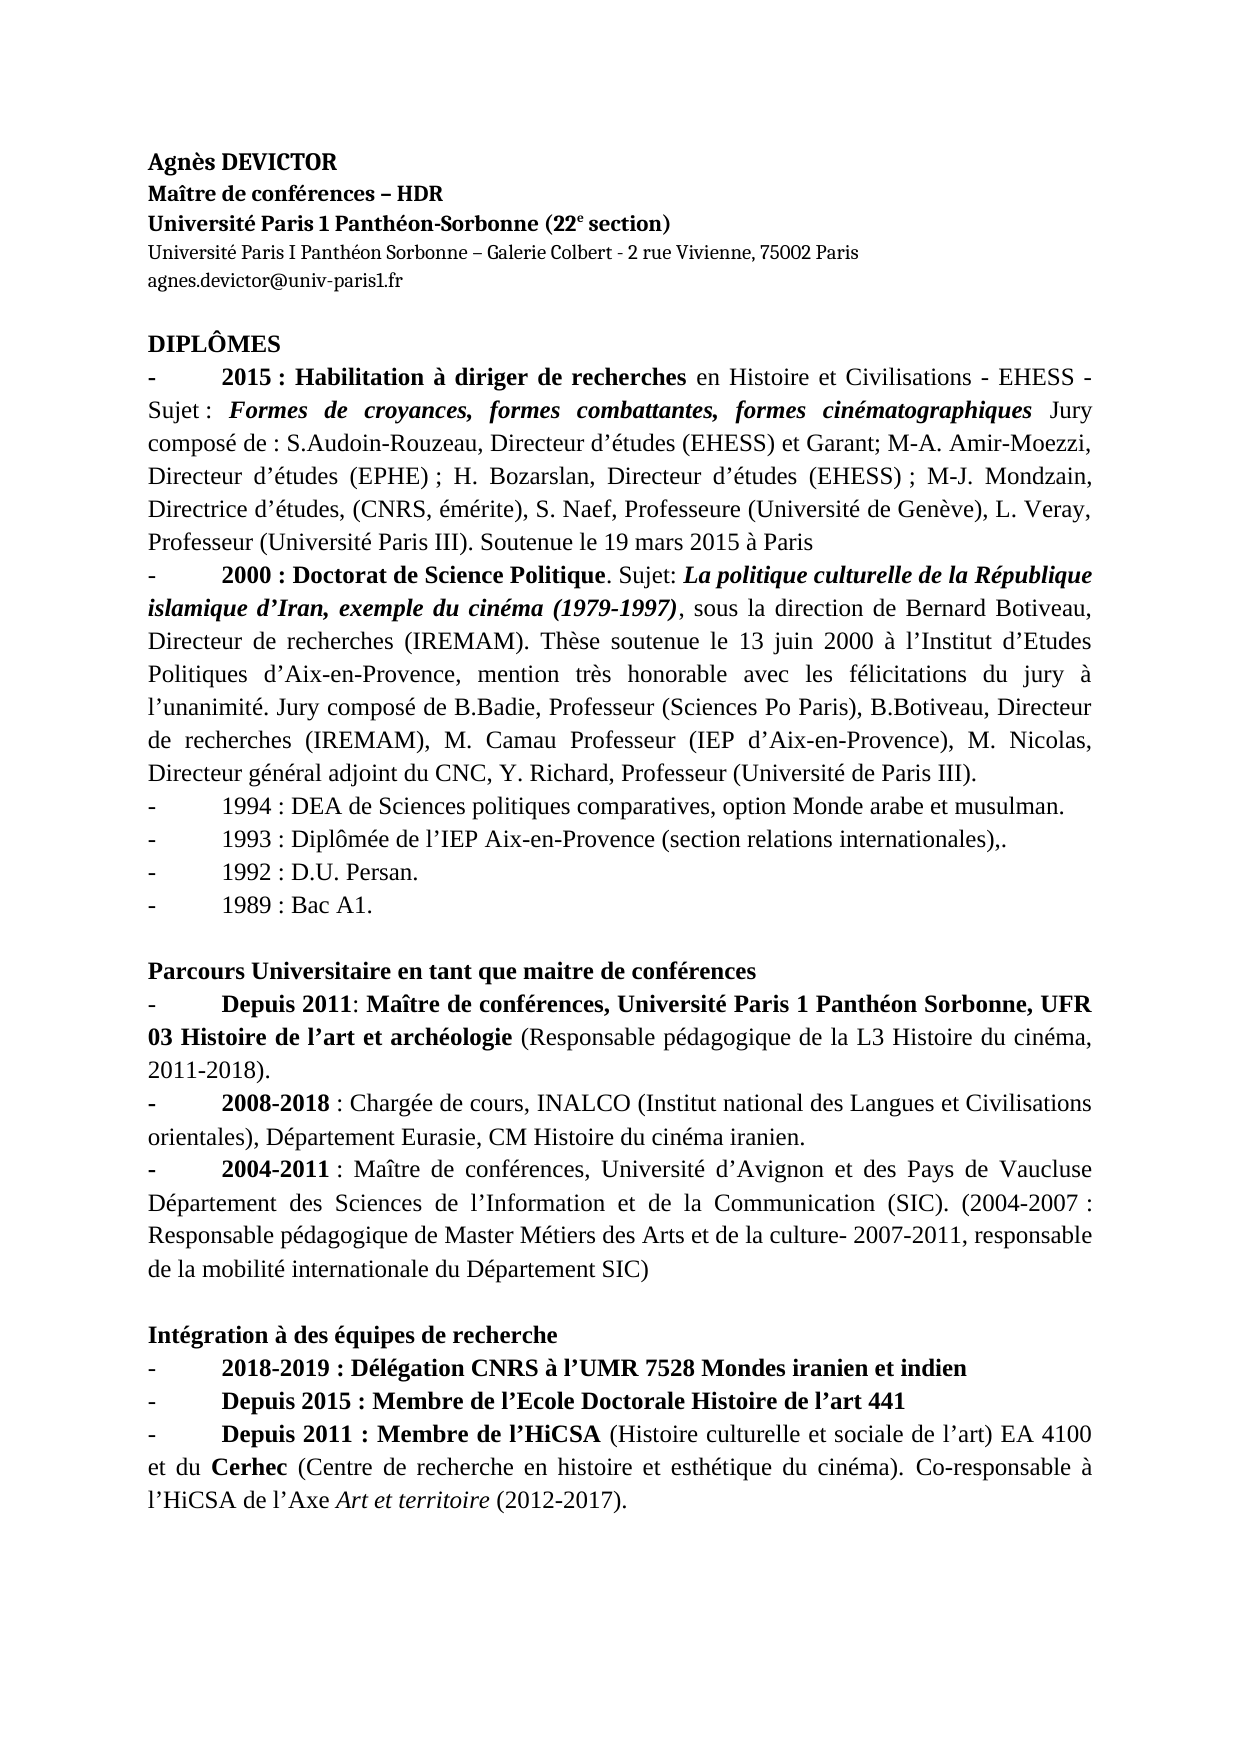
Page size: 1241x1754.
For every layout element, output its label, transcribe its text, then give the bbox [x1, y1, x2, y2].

text - Depuis 2011: Maître de conférences, Université Paris 1 Panthéon Sorbonne, UFR 03 Histoire de l’art et archéologie (Responsable pédagogique de la L3 Histoire du cinéma, 2011-2018). [148, 989, 1093, 1084]
text Intégration à des équipes de recherche [148, 1320, 1093, 1348]
text - 2008-2018 : Chargée de cours, INALCO (Institut national des Langues et Civilisations orientales), Département Eurasie, CM Histoire du cinéma iranien. [148, 1088, 1093, 1150]
text - 1992 : D.U. Persan. [148, 857, 1093, 886]
text - Depuis 2011 : Membre de l’HiCSA (Histoire culturelle et sociale de l’art) EA 4100 et du Cerhec (Centre de recherche en histoire et esthétique du cinéma). Co-responsable à l’HiCSA de l’Axe Art et territoire (2012-2017). [148, 1419, 1093, 1513]
text agnes.devictor@univ-paris1.fr [148, 268, 1093, 292]
text - Depuis 2015 : Membre de l’Ecole Doctorale Histoire de l’art 441 [148, 1386, 1093, 1414]
text - 1994 : DEA de Sciences politiques comparatives, option Monde arabe et musulman. [148, 791, 1093, 820]
text Université Paris 1 Panthéon-Sorbonne (22e section) [148, 211, 1093, 237]
text Université Paris I Panthéon Sorbonne – Galerie Colbert - 2 rue Vivienne, 75002 Paris [148, 241, 1093, 265]
text Diplômes [148, 329, 1093, 358]
text - 2004-2011 : Maître de conférences, Université d’Avignon et des Pays de Vaucluse Département des Sciences de l’Information et de la Communication (SIC). (2004-2007 : Responsable pédagogique de Master Métiers des Arts et de la culture- 2007-2011, responsable de la mobilité internationale du Département SIC) [148, 1154, 1093, 1282]
text - 1993 : Diplômée de l’IEP Aix-en-Provence (section relations internationales),. [148, 824, 1093, 853]
title - 2015 : Habilitation à diriger de recherches en Histoire et Civilisations - EHESS - Sujet : Formes de croyances, formes combattantes, formes cinématographiques Jury composé de : S.Audoin-Rouzeau, Directeur d’études (EHESS) et Garant; M-A. Amir-Moezzi, Directeur d’études (EPHE) ; H. Bozarslan, Directeur d’études (EHESS) ; M-J. Mondzain, Directrice d’études, (CNRS, émérite), S. Naef, Professeure (Université de Genève), L. Veray, Professeur (Université Paris III). Soutenue le 19 mars 2015 à Paris [148, 362, 1093, 556]
text - 1989 : Bac A1. [148, 890, 1093, 919]
text - 2018-2019 : Délégation CNRS à l’UMR 7528 Mondes iranien et indien [148, 1353, 1093, 1381]
text Agnès DEVICTOR [148, 148, 1093, 176]
text Parcours Universitaire en tant que maitre de conférences [148, 956, 1093, 985]
text Maître de conférences – HDR [148, 181, 1093, 207]
text - 2000 : Doctorat de Science Politique. Sujet: La politique culturelle de la République islamique d’Iran, exemple du cinéma (1979-1997), sous la direction de Bernard Botiveau, Directeur de recherches (IREMAM). Thèse soutenue le 13 juin 2000 à l’Institut d’Etudes Politiques d’Aix-en-Provence, mention très honorable avec les félicitations du jury à l’unanimité. Jury composé de B.Badie, Professeur (Sciences Po Paris), B.Botiveau, Directeur de recherches (IREMAM), M. Camau Professeur (IEP d’Aix-en-Provence), M. Nicolas, Directeur général adjoint du CNC, Y. Richard, Professeur (Université de Paris III). [148, 560, 1093, 787]
